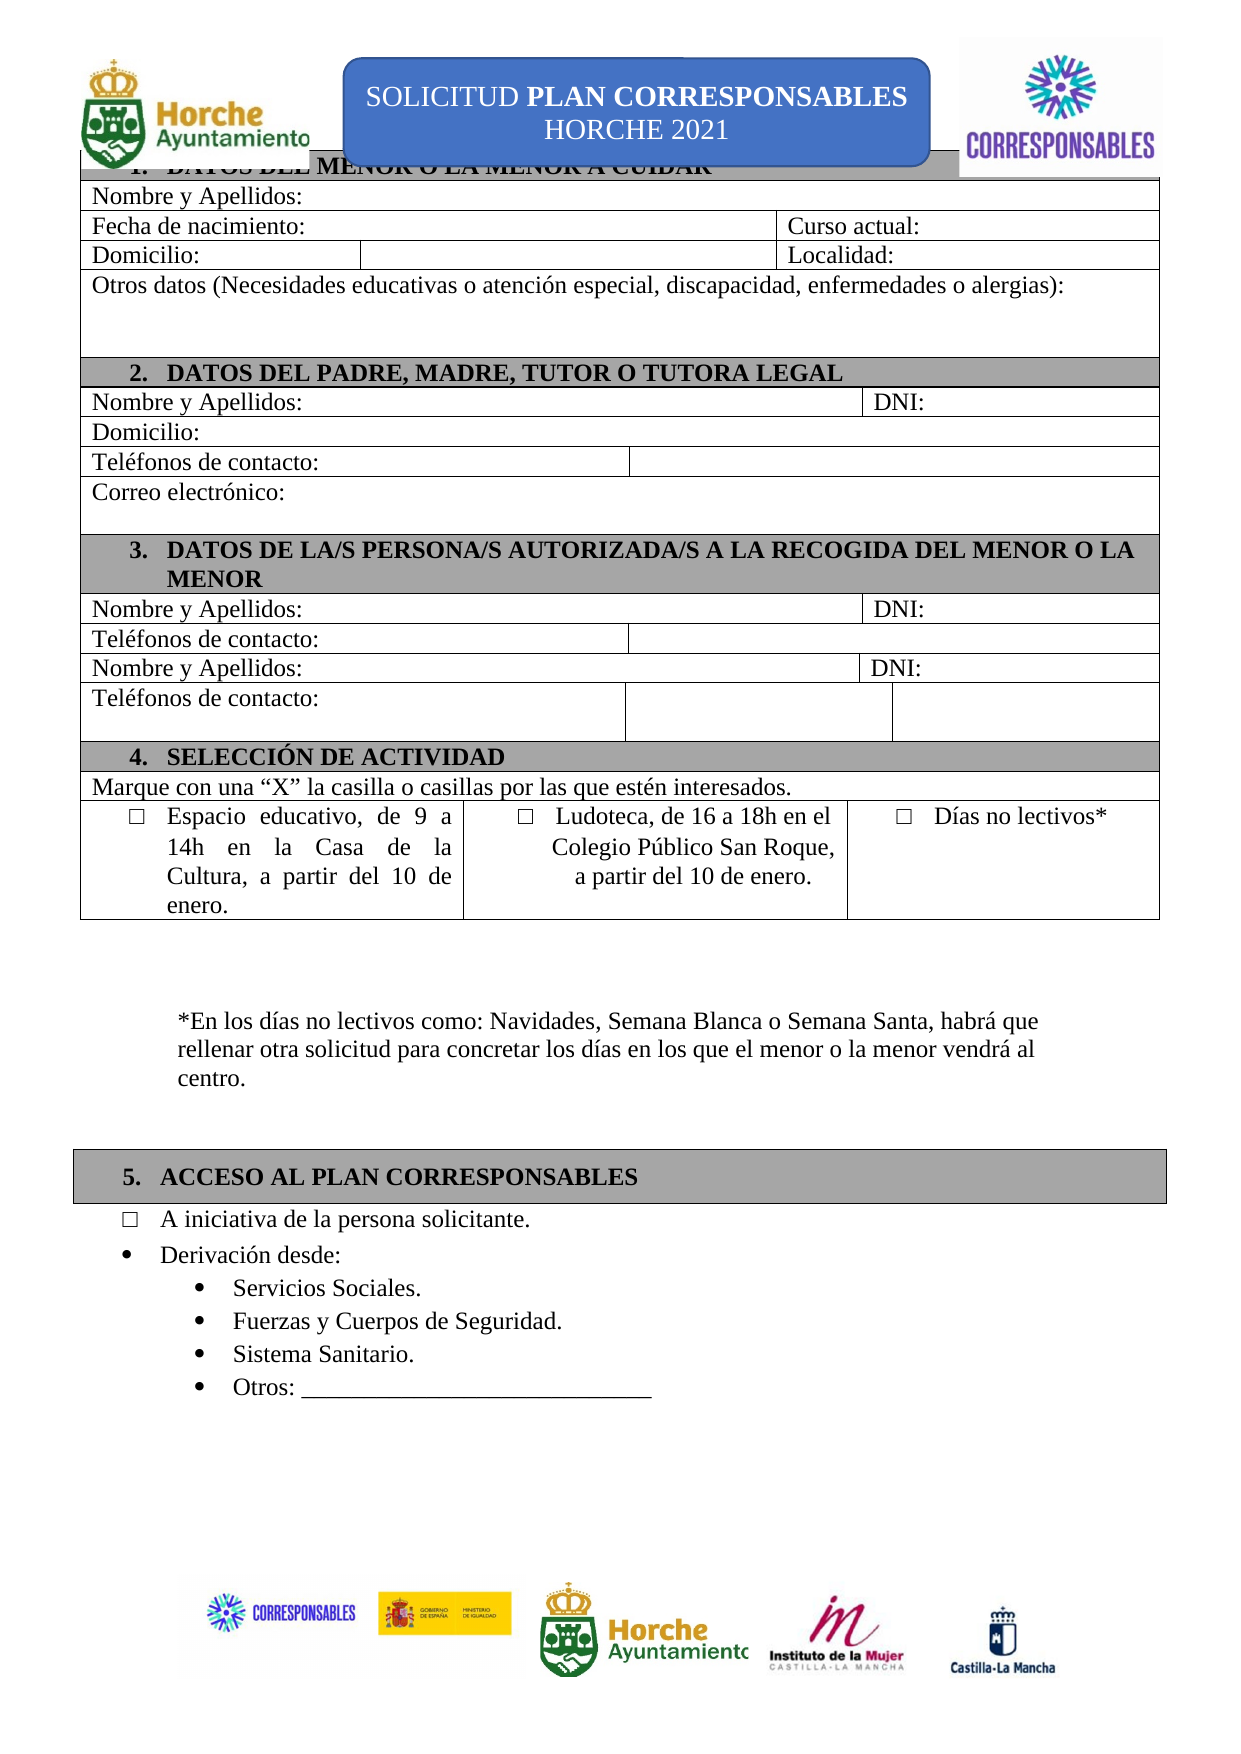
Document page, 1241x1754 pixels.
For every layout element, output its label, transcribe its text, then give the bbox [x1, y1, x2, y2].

table_cell Ludoteca, de 16 a 18h en el Colegio Público San Roque, a partir del 10 de enero. [464, 801, 847, 918]
text *En los días no lectivos como: Navidades, Semana Blanca o Semana Santa, habrá que rellenar otra solicitud para concretar los días en los que el menor o la menor vendrá al centro. [177, 1006, 1063, 1092]
table_cell Nombre y Apellidos: [81, 594, 862, 623]
table_cell Teléfonos de contacto: [81, 447, 629, 476]
table_cell DNI: [863, 594, 1159, 623]
table_cell SELECCIÓN DE ACTIVIDAD [81, 742, 1159, 771]
picture [538, 1582, 749, 1676]
table_cell DNI: [860, 654, 1159, 682]
table_cell Nombre y Apellidos: [81, 654, 859, 682]
table_cell Teléfonos de contacto: [81, 683, 625, 741]
table_cell Domicilio: [81, 241, 360, 269]
table_cell DATOS DE LA/S PERSONA/S AUTORIZADA/S A LA RECOGIDA DEL MENOR O LA MENOR [81, 535, 1159, 593]
table_cell [893, 683, 1159, 741]
picture [81, 59, 310, 169]
table_cell Marque con una “X” la casilla o casillas por las que estén interesados. [81, 772, 1159, 800]
picture [959, 37, 1163, 177]
table_cell [630, 447, 1159, 476]
table_header DATOS DEL MENOR O LA MENOR A CUIDAR [81, 151, 1159, 180]
table_cell Domicilio: [81, 417, 1159, 446]
table_cell Otros datos (Necesidades educativas o atención especial, discapacidad, enfermedades o alergias): [81, 270, 1159, 357]
table_cell Nombre y Apellidos: [81, 181, 1159, 210]
table_cell Espacio educativo, de 9 a 14h en la Casa de la Cultura, a partir del 10 de enero. [81, 801, 463, 918]
table_cell Correo electrónico: [81, 477, 1159, 534]
table_cell [629, 624, 1159, 652]
table_cell Fecha de nacimiento: [81, 211, 776, 239]
table_cell A iniciativa de la persona solicitante. Derivación desde: Servicios Sociales. Fuerzas y Cuerpos de Seguridad. Sistema Sanitario. Otros: ____________________________ [74, 1204, 1167, 1430]
table_header ACCESO AL PLAN CORRESPONSABLES [74, 1150, 1166, 1203]
table_cell Días no lectivos* [848, 801, 1159, 918]
picture [926, 1589, 1069, 1731]
table_cell Localidad: [777, 241, 1159, 269]
table_cell Teléfonos de contacto: [81, 624, 628, 652]
picture [177, 1574, 526, 1679]
table_cell [626, 683, 892, 741]
table_cell Nombre y Apellidos: [81, 388, 862, 416]
table_cell DATOS DEL PADRE, MADRE, TUTOR O TUTORA LEGAL [81, 358, 1159, 386]
table_cell [361, 241, 776, 269]
table_cell Curso actual: [777, 211, 1159, 239]
table_cell DNI: [863, 388, 1159, 416]
picture [751, 1574, 916, 1734]
